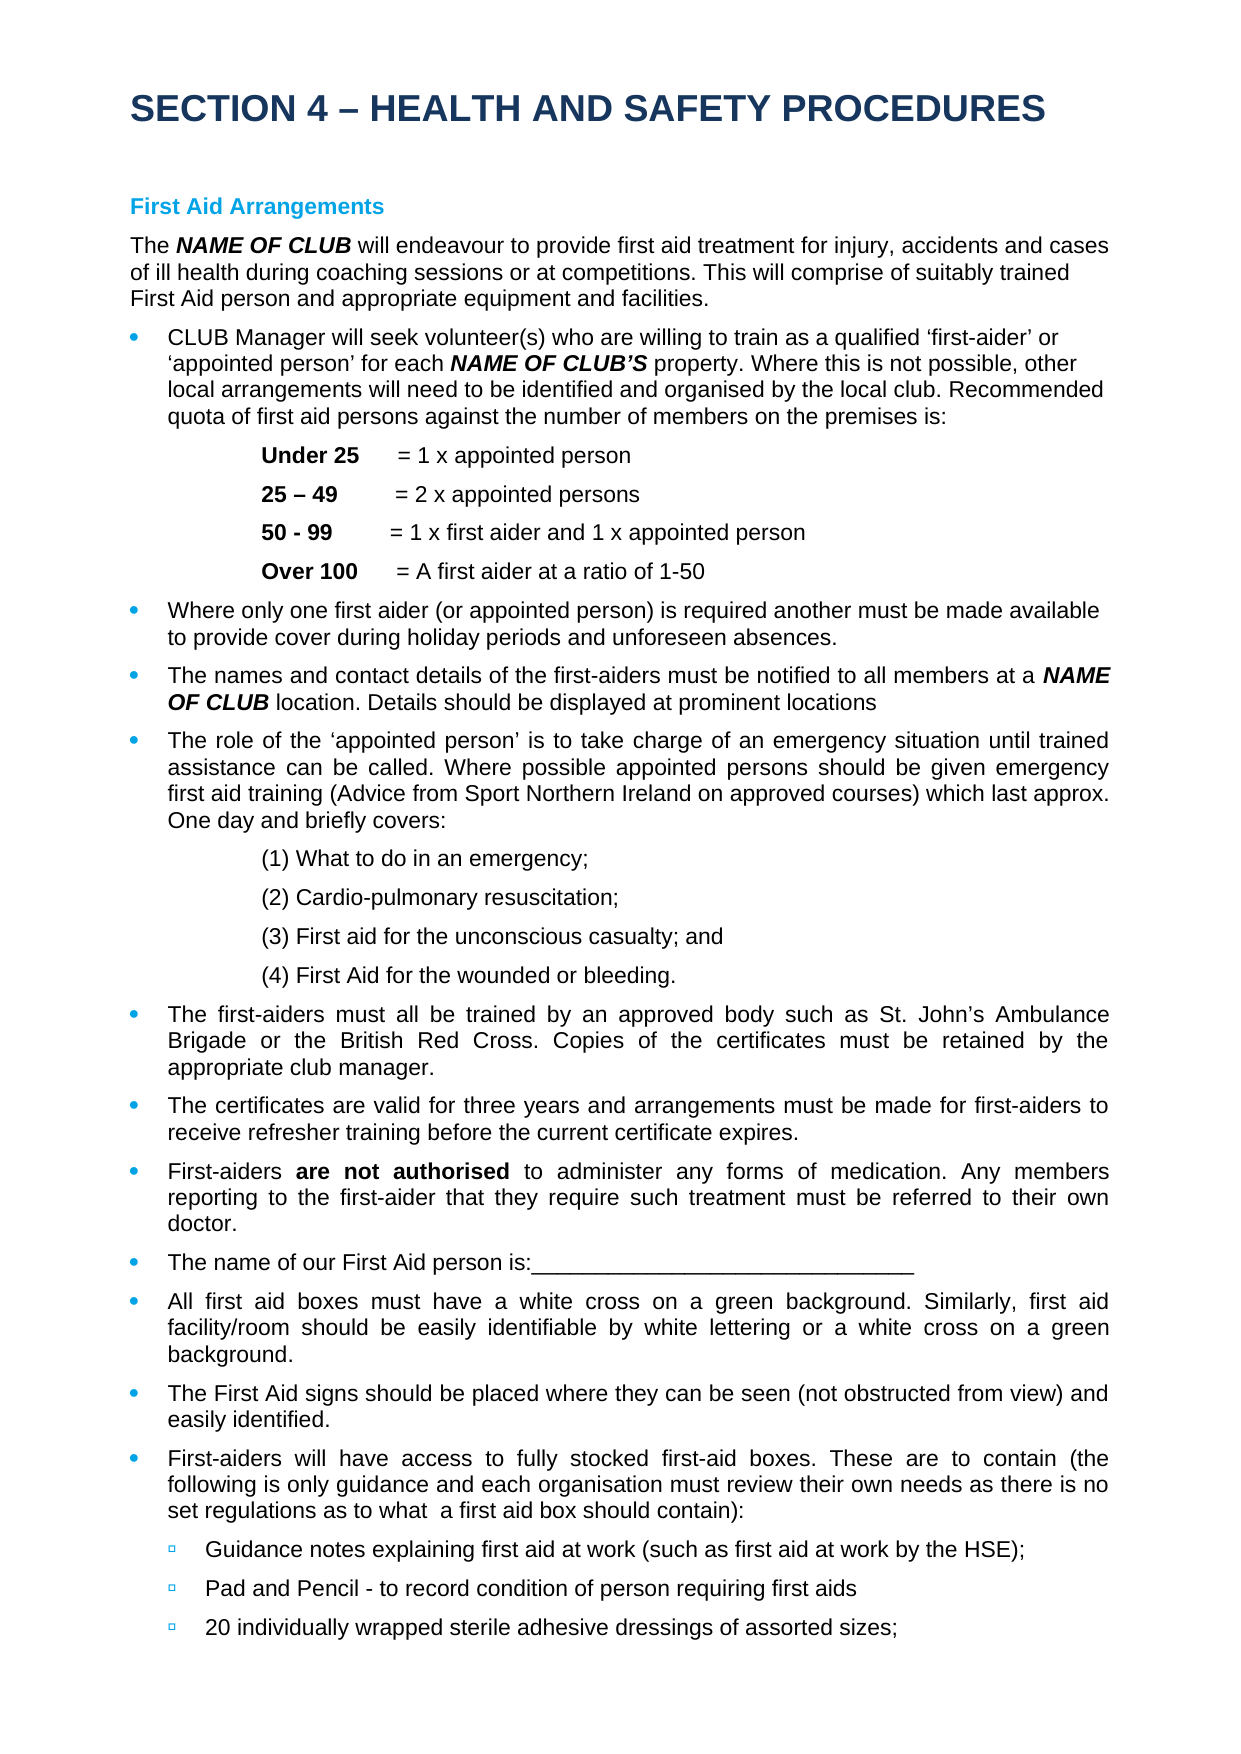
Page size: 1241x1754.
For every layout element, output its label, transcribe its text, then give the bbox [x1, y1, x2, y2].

text First Aid Arrangements [130, 193, 1110, 220]
list Where only one first aider (or appointed person) is required another must be made available to provide cover during holiday periods and unforeseen absences. [130, 597, 1110, 650]
list First-aiders are not authorised to administer any forms of medication. Any members reporting to the first-aider that they require such treatment must be referred to their own doctor. [130, 1158, 1110, 1237]
text (3) First aid for the unconscious casualty; and [261, 923, 1110, 949]
text 50 - 99 = 1 x first aider and 1 x appointed person [261, 519, 1110, 546]
text (2) Cardio-pulmonary resuscitation; [261, 884, 1110, 911]
list 20 individually wrapped sterile adhesive dressings of assorted sizes; [167, 1614, 1110, 1640]
list CLUB Manager will seek volunteer(s) who are willing to train as a qualified ‘first-aider’ or ‘appointed person’ for each NAME OF CLUB’S property. Where this is not possible, other local arrangements will need to be identified and organised by the local club. Recommended quota of first aid persons against the number of members on the premises is: [130, 324, 1110, 429]
text Under 25 = 1 x appointed person [261, 442, 1110, 468]
list Pad and Pencil - to record condition of person requiring first aids [167, 1575, 1110, 1602]
list All first aid boxes must have a white cross on a green background. Similarly, first aid facility/room should be easily identifiable by white lettering or a white cross on a green background. [130, 1288, 1110, 1367]
text (4) First Aid for the wounded or bleeding. [261, 962, 1110, 988]
list The first-aiders must all be trained by an approved body such as Ambulance Brigade or the British Red Cross. Copies of the certificates must be retained by the appropriate club manager. [130, 1001, 1110, 1080]
text The NAME OF CLUB will endeavour to provide first aid treatment for injury, accidents and cases of ill health during coaching sessions or at competitions. This will comprise of suitably trained First Aid person and appropriate equipment and facilities. [130, 232, 1110, 311]
list The role of the ‘appointed person’ is to take charge of an emergency situation until trained assistance can be called. Where possible appointed persons should be given emergency first aid training (Advice from Sport Northern Ireland on approved courses) which last approx. One day and briefly covers: [130, 727, 1110, 833]
list The First Aid signs should be placed where they can be seen (not obstructed from view) and easily identified. [130, 1379, 1110, 1432]
list First-aiders will have access to fully stocked first-aid boxes. These are to contain (the following is only guidance and each organisation must review their own needs as there is no set regulations as to what a first aid box should contain): [130, 1445, 1110, 1524]
list The names and contact details of the first-aiders must be notified to all members at a NAME OF CLUB location. Details should be displayed at prominent locations [130, 662, 1110, 715]
text Over 100 = A first aider at a ratio of 1-50 [261, 558, 1110, 584]
list The name of our First Aid person is:______________________________ [130, 1249, 1110, 1276]
list Guidance notes explaining first aid at work (such as first aid at work by the ); [167, 1536, 1110, 1563]
text 25 – 49 = 2 x appointed persons [261, 481, 1110, 507]
text (1) What to do in an emergency; [261, 845, 1110, 872]
list The certificates are valid for three years and arrangements must be made for first-aiders to receive refresher training before the current certificate expires. [130, 1092, 1110, 1145]
